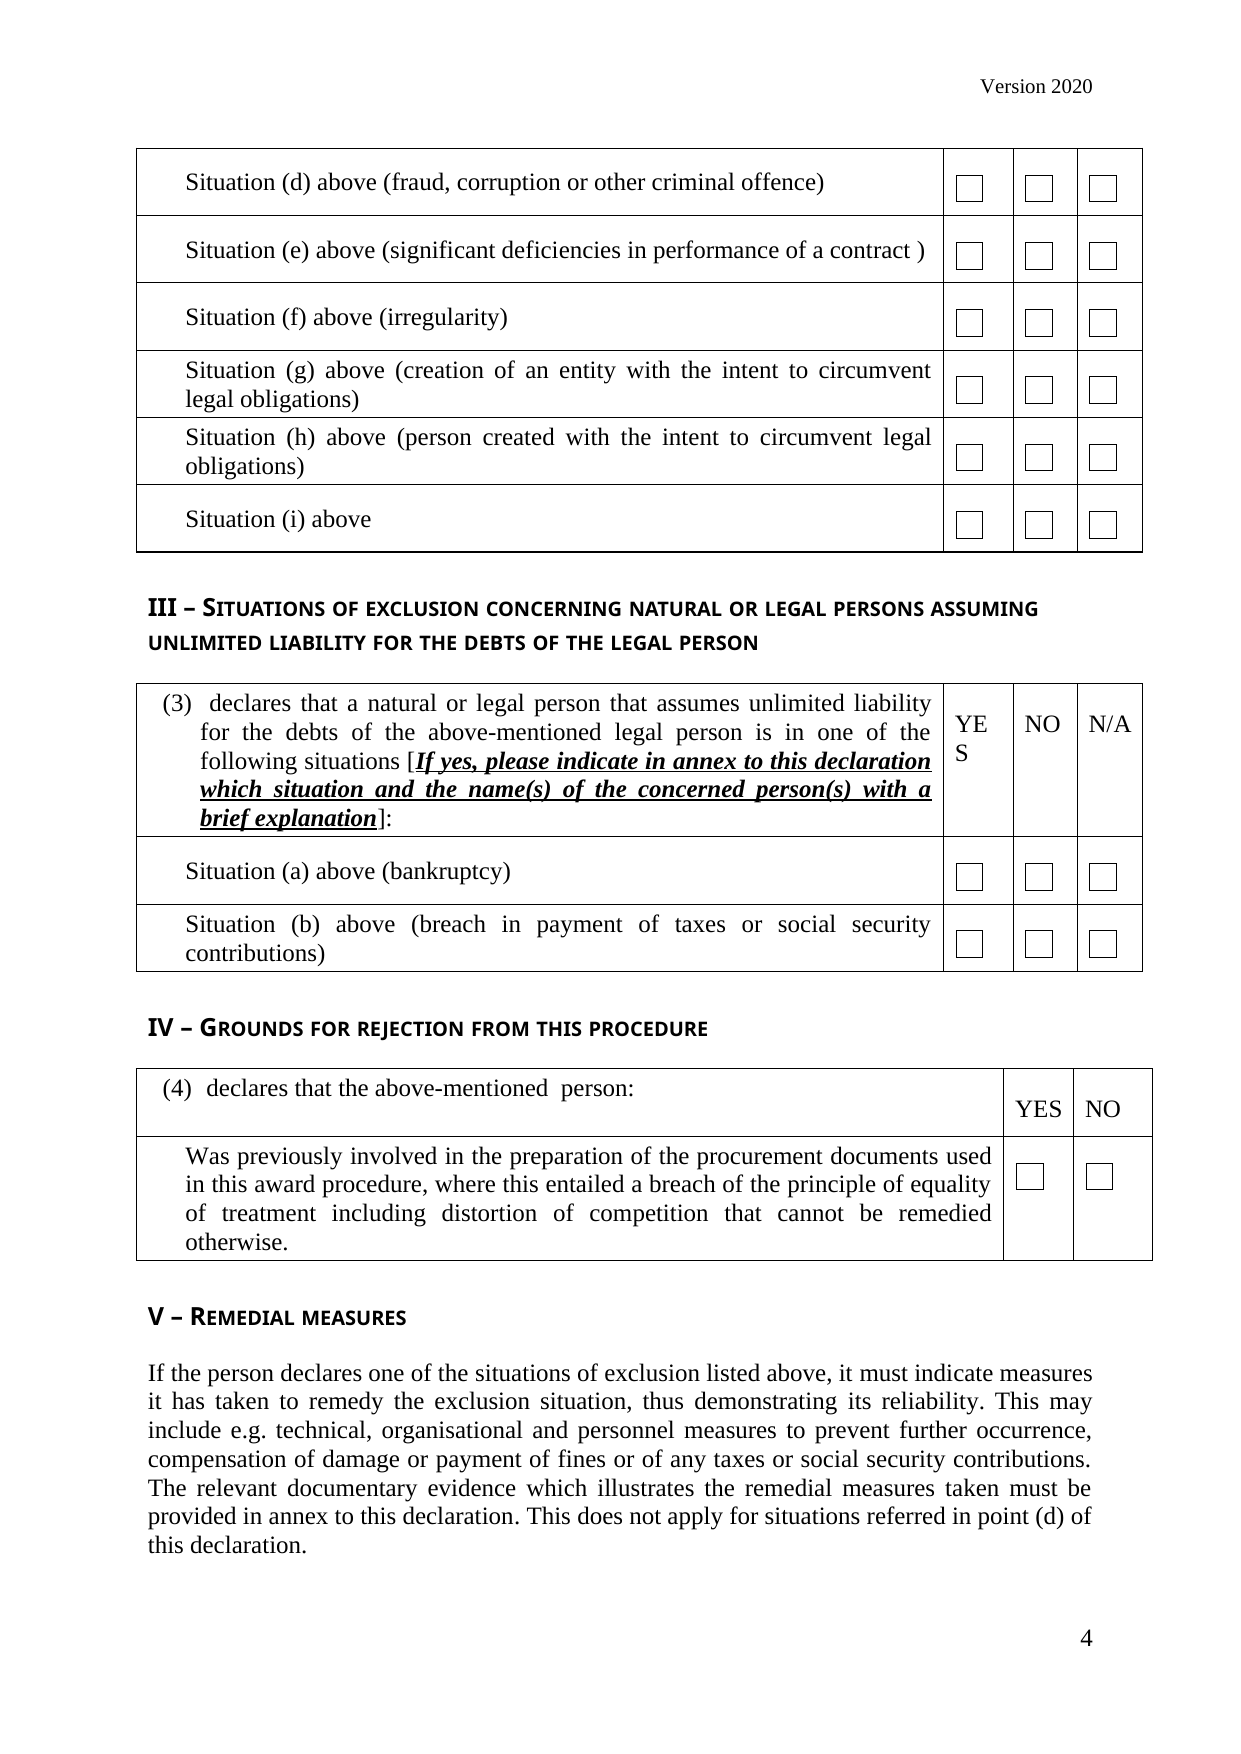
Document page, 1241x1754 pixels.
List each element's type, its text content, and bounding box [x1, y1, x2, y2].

table_cell [1014, 149, 1077, 215]
table_cell [1078, 418, 1142, 484]
table_cell Situation (a) above (bankruptcy) [137, 837, 943, 903]
table_cell Situation (e) above (significant deficiencies in performance of a contract ) [137, 216, 943, 282]
table_cell [1078, 149, 1142, 215]
table_cell [944, 216, 1013, 282]
table_cell [1014, 418, 1077, 484]
table_cell [1078, 837, 1142, 903]
table_cell Situation (h) above (person created with the intent to circumvent legal obligations) [137, 418, 943, 484]
table_header N/A [1078, 684, 1142, 836]
title V – Remedial measures [148, 1298, 1093, 1333]
table_cell [1014, 216, 1077, 282]
table_cell [944, 837, 1013, 903]
table_cell [1078, 351, 1142, 417]
table_header NO [1074, 1069, 1152, 1136]
title III – Situations of exclusion concerning natural or legal persons assuming unlimited liability for the debts of the legal person [148, 590, 1093, 658]
table_cell [944, 283, 1013, 349]
text If the person declares one of the situations of exclusion listed above, it must indicate measures it has taken to remedy the exclusion situation, thus demonstrating its reliability. This may include e.g. technical, organisational and personnel measures to prevent further occurrence, compensation of damage or payment of fines or of any taxes or social security contributions. The relevant documentary evidence which illustrates the remedial measures taken must be provided in annex to this declaration. This does not apply for situations referred in point (d) of this declaration. [148, 1358, 1093, 1559]
table_header declares that a natural or legal person that assumes unlimited liability for the debts of the above-mentioned legal person is in one of the following situations [If yes, please indicate in annex to this declaration which situation and the name(s) of the concerned person(s) with a brief explanation]: [137, 684, 943, 836]
table_cell [944, 905, 1013, 971]
table_cell [944, 418, 1013, 484]
table_cell Situation (b) above (breach in payment of taxes or social security contributions) [137, 905, 943, 971]
table_cell [1078, 216, 1142, 282]
table_cell [1014, 837, 1077, 903]
table_header NO [1014, 684, 1077, 836]
table_cell Situation (d) above (fraud, corruption or other criminal offence) [137, 149, 943, 215]
table_cell [1014, 905, 1077, 971]
table_cell [944, 485, 1013, 551]
table_cell Situation (f) above (irregularity) [137, 283, 943, 349]
table_cell [1078, 905, 1142, 971]
table_cell [1014, 351, 1077, 417]
table_cell [1014, 283, 1077, 349]
table_cell [1078, 283, 1142, 349]
table_header YES [1004, 1069, 1073, 1136]
table_cell Situation (i) above [137, 485, 943, 551]
table_cell Situation (g) above (creation of an entity with the intent to circumvent legal obligations) [137, 351, 943, 417]
table_cell [1004, 1137, 1073, 1260]
table_header declares that the above-mentioned person: [137, 1069, 1003, 1136]
table_cell [944, 351, 1013, 417]
title IV – Grounds for rejection from this procedure [148, 1009, 1093, 1043]
table_cell [1014, 485, 1077, 551]
table_cell [1074, 1137, 1152, 1260]
table_header YES [944, 684, 1013, 836]
table_cell [1078, 485, 1142, 551]
table_cell [944, 149, 1013, 215]
table_cell Was previously involved in the preparation of the procurement documents used in this award procedure, where this entailed a breach of the principle of equality of treatment including distortion of competition that cannot be remedied otherwise. [137, 1137, 1003, 1260]
